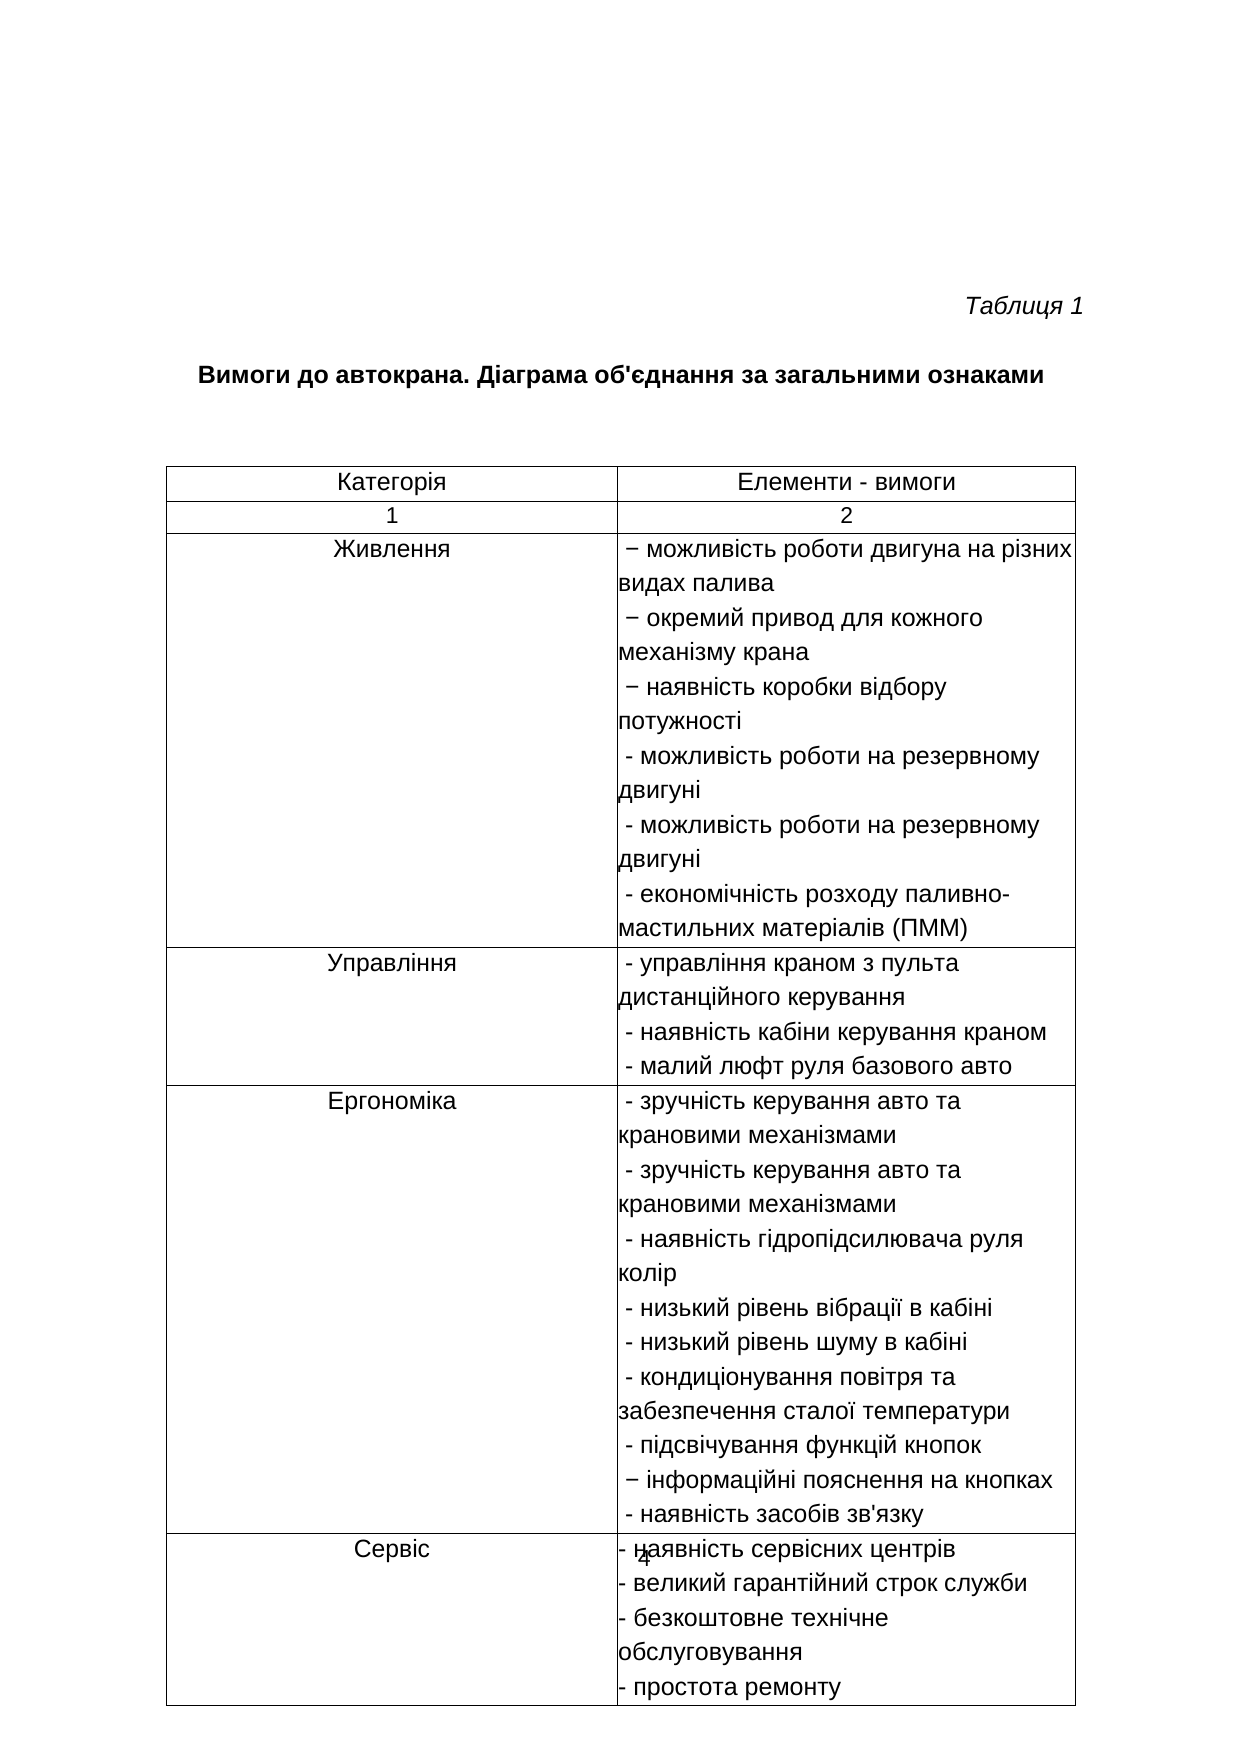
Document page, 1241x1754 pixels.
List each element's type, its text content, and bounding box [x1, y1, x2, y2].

table_cell Сервіс [167, 1534, 617, 1705]
table_cell Ергономіка [167, 1086, 617, 1533]
table_cell Управління [167, 948, 617, 1084]
table_header Елементи - вимоги [618, 467, 1075, 501]
table_cell - зручність керування авто та крановими механізмами - зручність керування авто та крановими механізмами - наявність гідропідсилювача руля колір - низький рівень вібрації в кабіні - низький рівень шуму в кабіні - кондиціонування повітря та забезпечення сталої температури - підсвічування функцій кнопок − інформаційні пояснення на кнопках - наявність засобів зв'язку [618, 1086, 1075, 1533]
table_cell − можливість роботи двигуна на різних видах палива − окремий привод для кожного механізму крана − наявність коробки відбору потужності - можливість роботи на резервному двигуні - можливість роботи на резервному двигуні - економічність розходу паливно-мастильних матеріалів (ПММ) [618, 534, 1075, 947]
text Таблиця 1 [964, 291, 1094, 319]
table_cell Живлення [167, 534, 617, 947]
table_cell 2 [618, 502, 1075, 533]
table_header Категорія [167, 467, 617, 501]
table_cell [618, 1534, 1075, 1705]
table_cell - управління краном з пульта дистанційного керування - наявність кабіни керування краном - малий люфт руля базового авто [618, 948, 1075, 1084]
text Вимоги до автокрана. Діаграма об'єднання за загальними ознаками [198, 359, 1094, 388]
table_cell 1 [167, 502, 617, 533]
